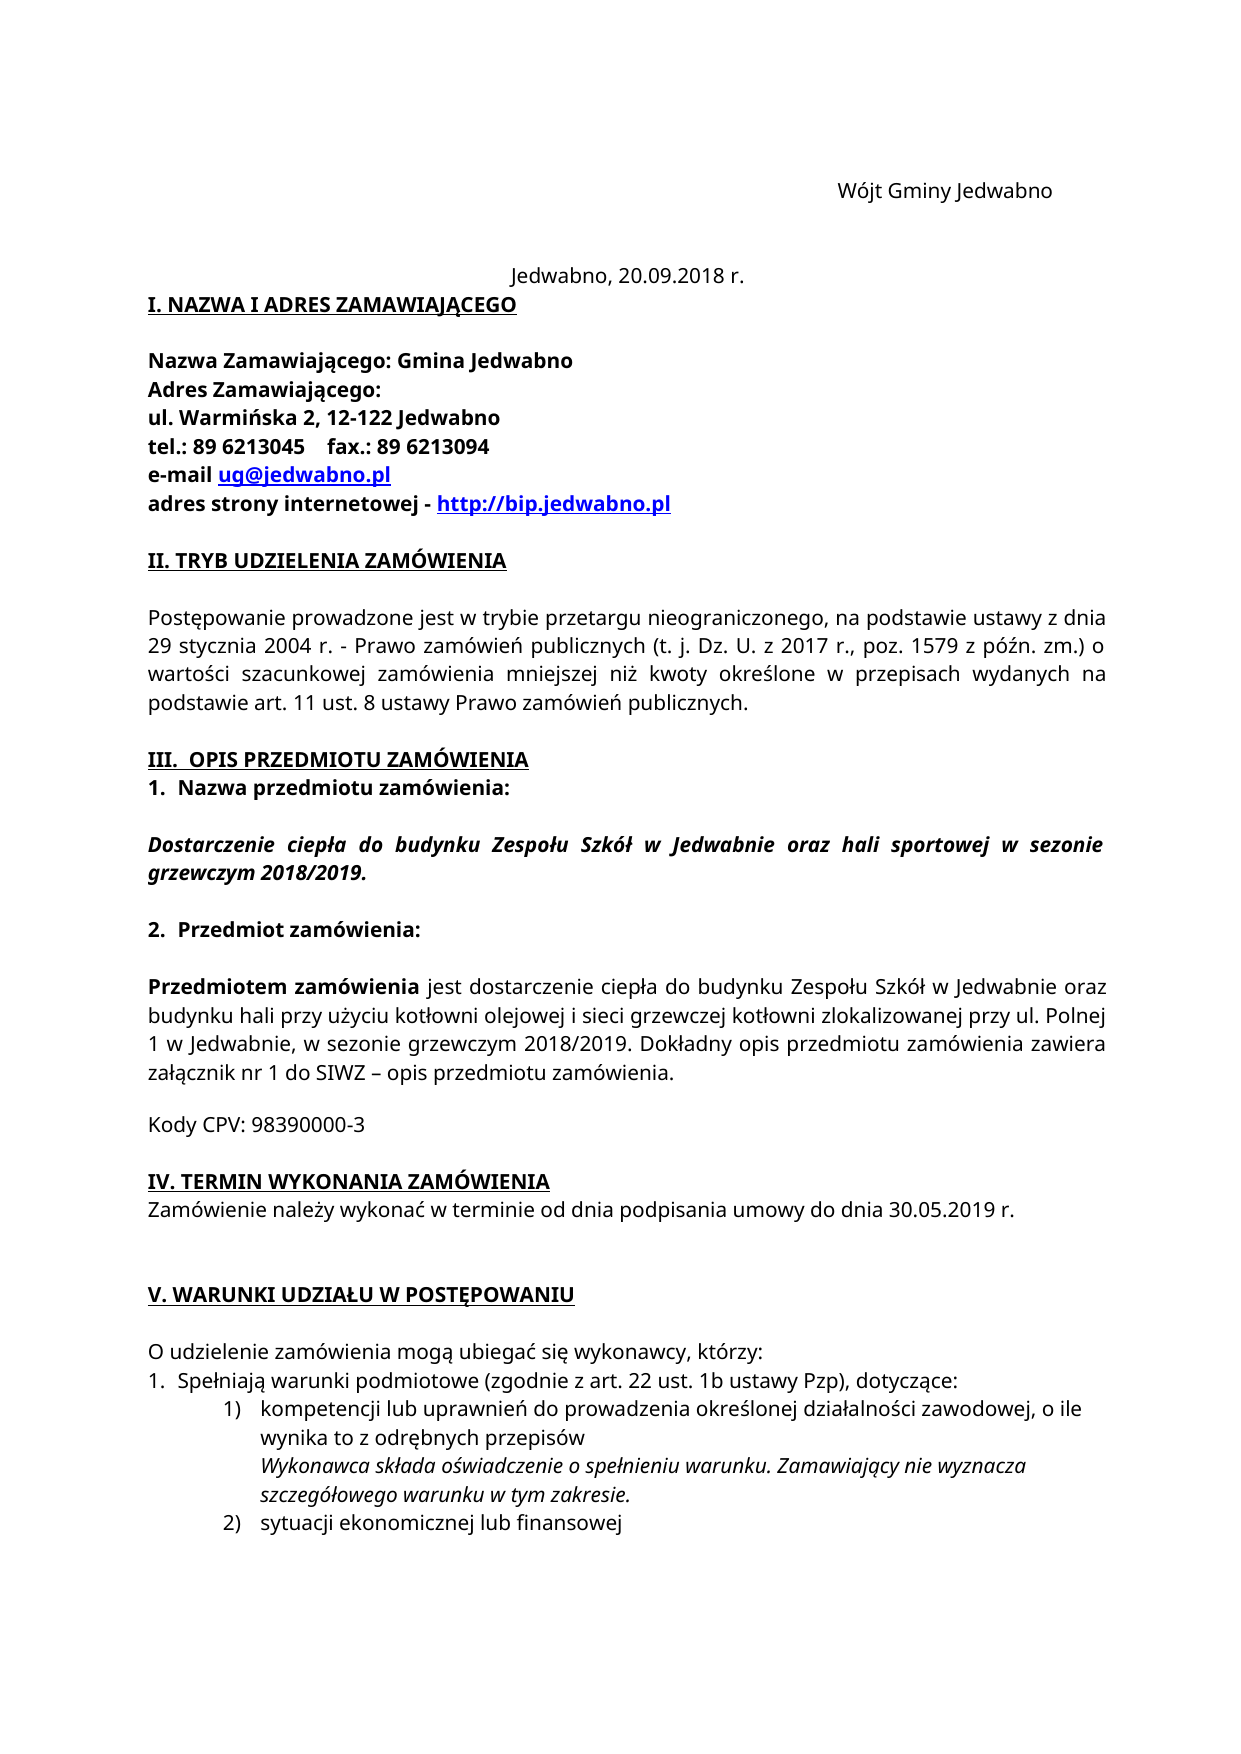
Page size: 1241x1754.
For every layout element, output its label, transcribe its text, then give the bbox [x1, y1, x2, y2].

text IV. TERMIN WYKONANIA ZAMÓWIENIA [148, 1167, 1107, 1195]
list Nazwa przedmiotu zamówienia: [148, 773, 1107, 802]
text Przedmiotem zamówienia jest dostarczenie ciepła do budynku Zespołu Szkół w Jedwabnie oraz budynku hali przy użyciu kotłowni olejowej i sieci grzewczej kotłowni zlokalizowanej przy ul. Polnej 1 w Jedwabnie, w sezonie grzewczym 2018/2019. Dokładny opis przedmiotu zamówienia zawiera załącznik nr 1 do SIWZ – opis przedmiotu zamówienia. [148, 972, 1107, 1086]
text O udzielenie zamówienia mogą ubiegać się wykonawcy, którzy: [148, 1337, 1107, 1366]
text ul. Warmińska 2, 12-122 Jedwabno [148, 403, 1107, 432]
list kompetencji lub uprawnień do prowadzenia określonej działalności zawodowej, o ile wynika to z odrębnych przepisów [223, 1394, 1107, 1451]
list Wykonawca składa oświadczenie o spełnieniu warunku. Zamawiający nie wyznacza szczegółowego warunku w tym zakresie. [260, 1451, 1107, 1508]
text adres strony internetowej - http://bip.jedwabno.pl [148, 489, 1107, 517]
text e-mail ug@jedwabno.pl [148, 460, 1107, 489]
list Przedmiot zamówienia: [148, 915, 1107, 944]
text V. WARUNKI UDZIAŁU W POSTĘPOWANIU [148, 1281, 1107, 1309]
text Adres Zamawiającego: [148, 375, 1107, 403]
text Jedwabno, 20.09.2018 r. [148, 261, 1107, 290]
text Dostarczenie ciepła do budynku Zespołu Szkół w Jedwabnie oraz hali sportowej w sezonie grzewczym 2018/2019. [148, 830, 1107, 887]
text Zamówienie należy wykonać w terminie od dnia podpisania umowy do dnia 30.05.2019 r. [148, 1195, 1107, 1224]
text Wójt Gminy Jedwabno [148, 176, 1107, 204]
text II. TRYB UDZIELENIA ZAMÓWIENIA [148, 546, 1107, 574]
list sytuacji ekonomicznej lub finansowej [223, 1508, 1107, 1537]
text tel.: 89 6213045 fax.: 89 6213094 [148, 432, 1107, 460]
text Postępowanie prowadzone jest w trybie przetargu nieograniczonego, na podstawie ustawy z dnia 29 stycznia 2004 r. - Prawo zamówień publicznych (t. j. Dz. U. z 2017 r., poz. 1579 z późn. zm.) o wartości szacunkowej zamówienia mniejszej niż kwoty określone w przepisach wydanych na podstawie art. 11 ust. 8 ustawy Prawo zamówień publicznych. [148, 603, 1107, 716]
list Spełniają warunki podmiotowe (zgodnie z art. 22 ust. 1b ustawy Pzp), dotyczące: [148, 1366, 1107, 1394]
text III. OPIS PRZEDMIOTU ZAMÓWIENIA [148, 745, 1107, 773]
text Nazwa Zamawiającego: Gmina Jedwabno [148, 347, 1107, 375]
text Kody CPV: 98390000-3 [148, 1110, 1107, 1138]
text I. NAZWA I ADRES ZAMAWIAJĄCEGO [148, 290, 1107, 318]
